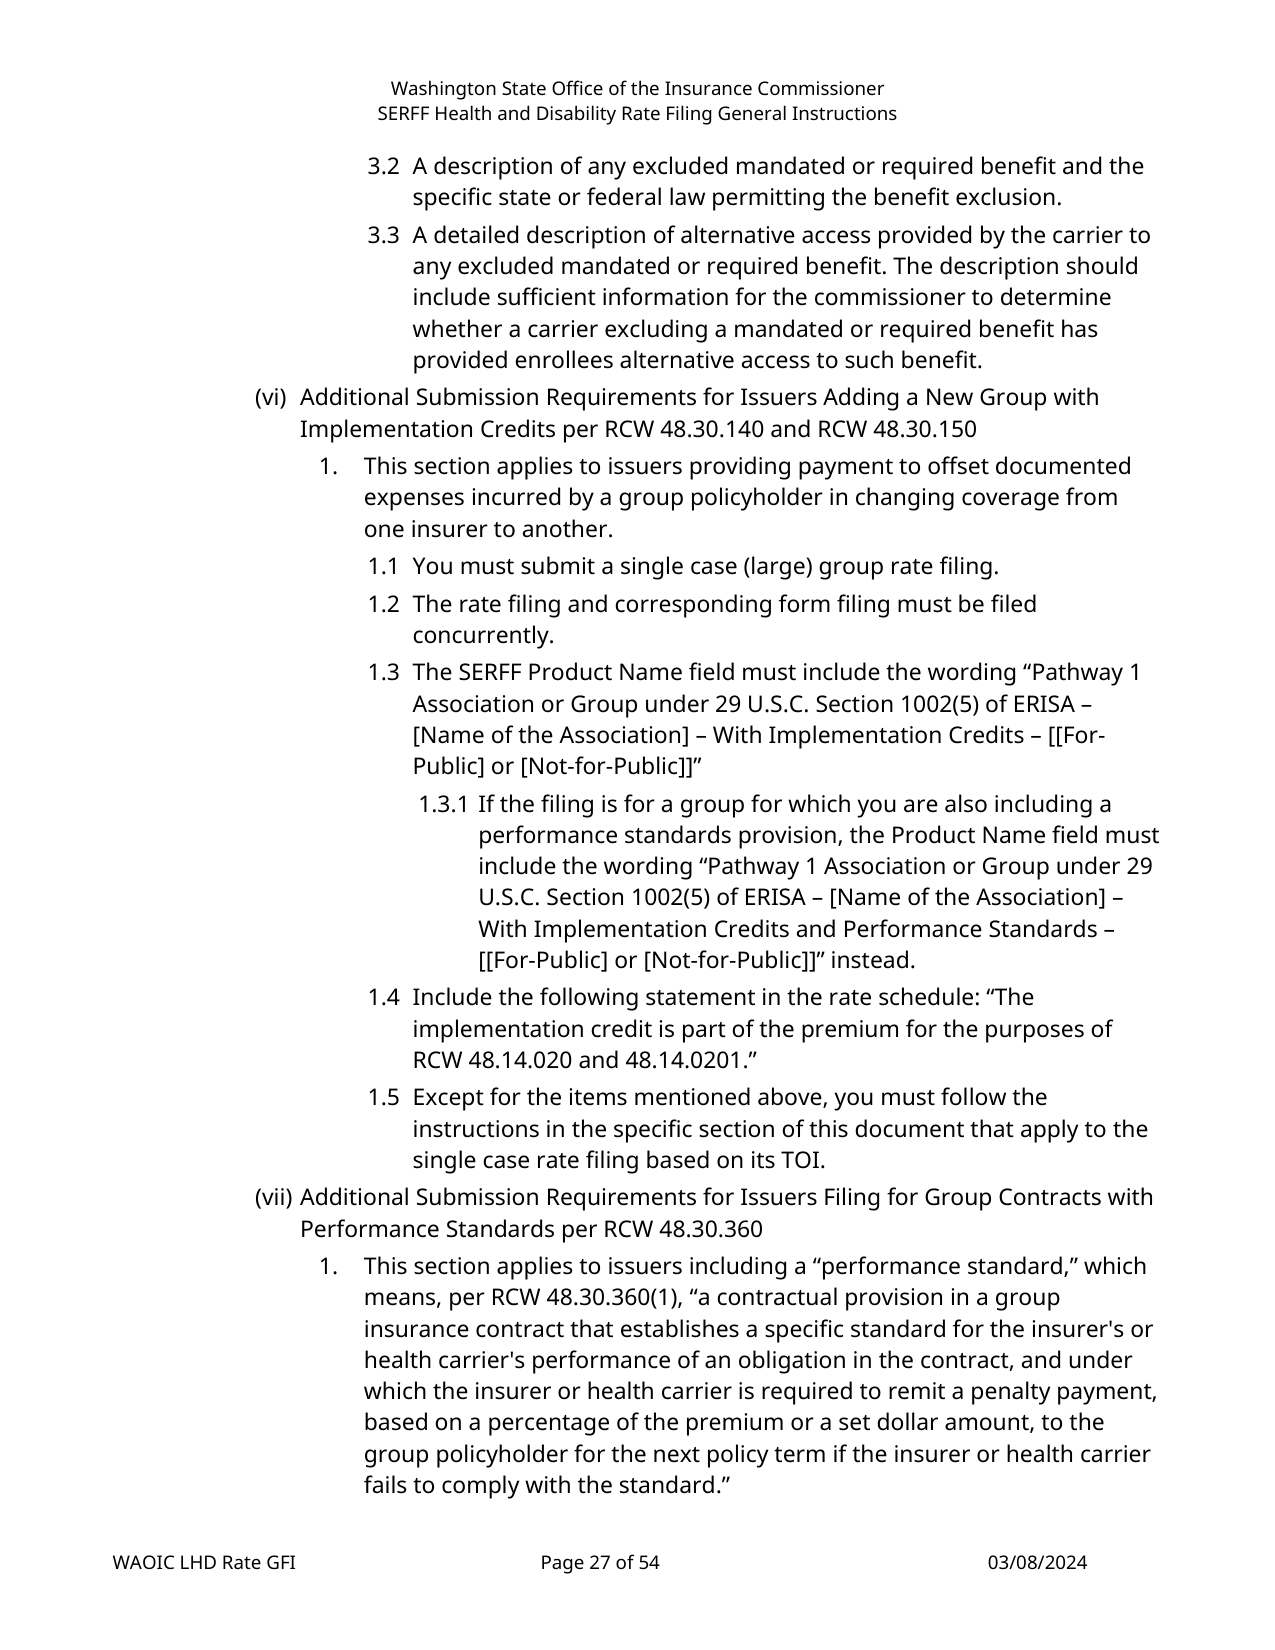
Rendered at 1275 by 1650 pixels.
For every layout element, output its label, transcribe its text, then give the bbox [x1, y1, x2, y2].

subtitle A description of any excluded mandated or required benefit and the specific state or federal law permitting the benefit exclusion. [367, 150, 1162, 212]
subtitle This section applies to issuers providing payment to offset documented expenses incurred by a group policyholder in changing coverage from one insurer to another. [319, 450, 1162, 544]
subtitle If the filing is for a group for which you are also including a performance standards provision, the Product Name field must include the wording “Pathway 1 Association or Group under 29 U.S.C. Section 1002(5) of ERISA – [Name of the Association] – With Implementation Credits and Performance Standards – [[For-Public] or [Not-for-Public]]” instead. [418, 787, 1162, 975]
subtitle A detailed description of alternative access provided by the carrier to any excluded mandated or required benefit. The description should include sufficient information for the commissioner to determine whether a carrier excluding a mandated or required benefit has provided enrollees alternative access to such benefit. [367, 219, 1162, 375]
subtitle Include the following statement in the rate schedule: “The implementation credit is part of the premium for the purposes of RCW 48.14.020 and 48.14.0201.” [367, 981, 1162, 1075]
subtitle Except for the items mentioned above, you must follow the instructions in the specific section of this document that apply to the single case rate filing based on its TOI. [367, 1081, 1162, 1175]
subtitle Additional Submission Requirements for Issuers Filing for Group Contracts with Performance Standards per RCW 48.30.360 [255, 1181, 1162, 1244]
subtitle This section applies to issuers including a “performance standard,” which means, per RCW 48.30.360(1), “a contractual provision in a group insurance contract that establishes a specific standard for the insurer's or health carrier's performance of an obligation in the contract, and under which the insurer or health carrier is required to remit a penalty payment, based on a percentage of the premium or a set dollar amount, to the group policyholder for the next policy term if the insurer or health carrier fails to comply with the standard.” [319, 1250, 1162, 1500]
subtitle The SERFF Product Name field must include the wording “Pathway 1 Association or Group under 29 U.S.C. Section 1002(5) of ERISA – [Name of the Association] – With Implementation Credits – [[For-Public] or [Not-for-Public]]” [367, 656, 1162, 781]
subtitle Additional Submission Requirements for Issuers Adding a New Group with Implementation Credits per RCW 48.30.140 and RCW 48.30.150 [255, 381, 1162, 444]
subtitle The rate filing and corresponding form filing must be filed concurrently. [367, 587, 1162, 650]
subtitle You must submit a single case (large) group rate filing. [367, 550, 1162, 581]
